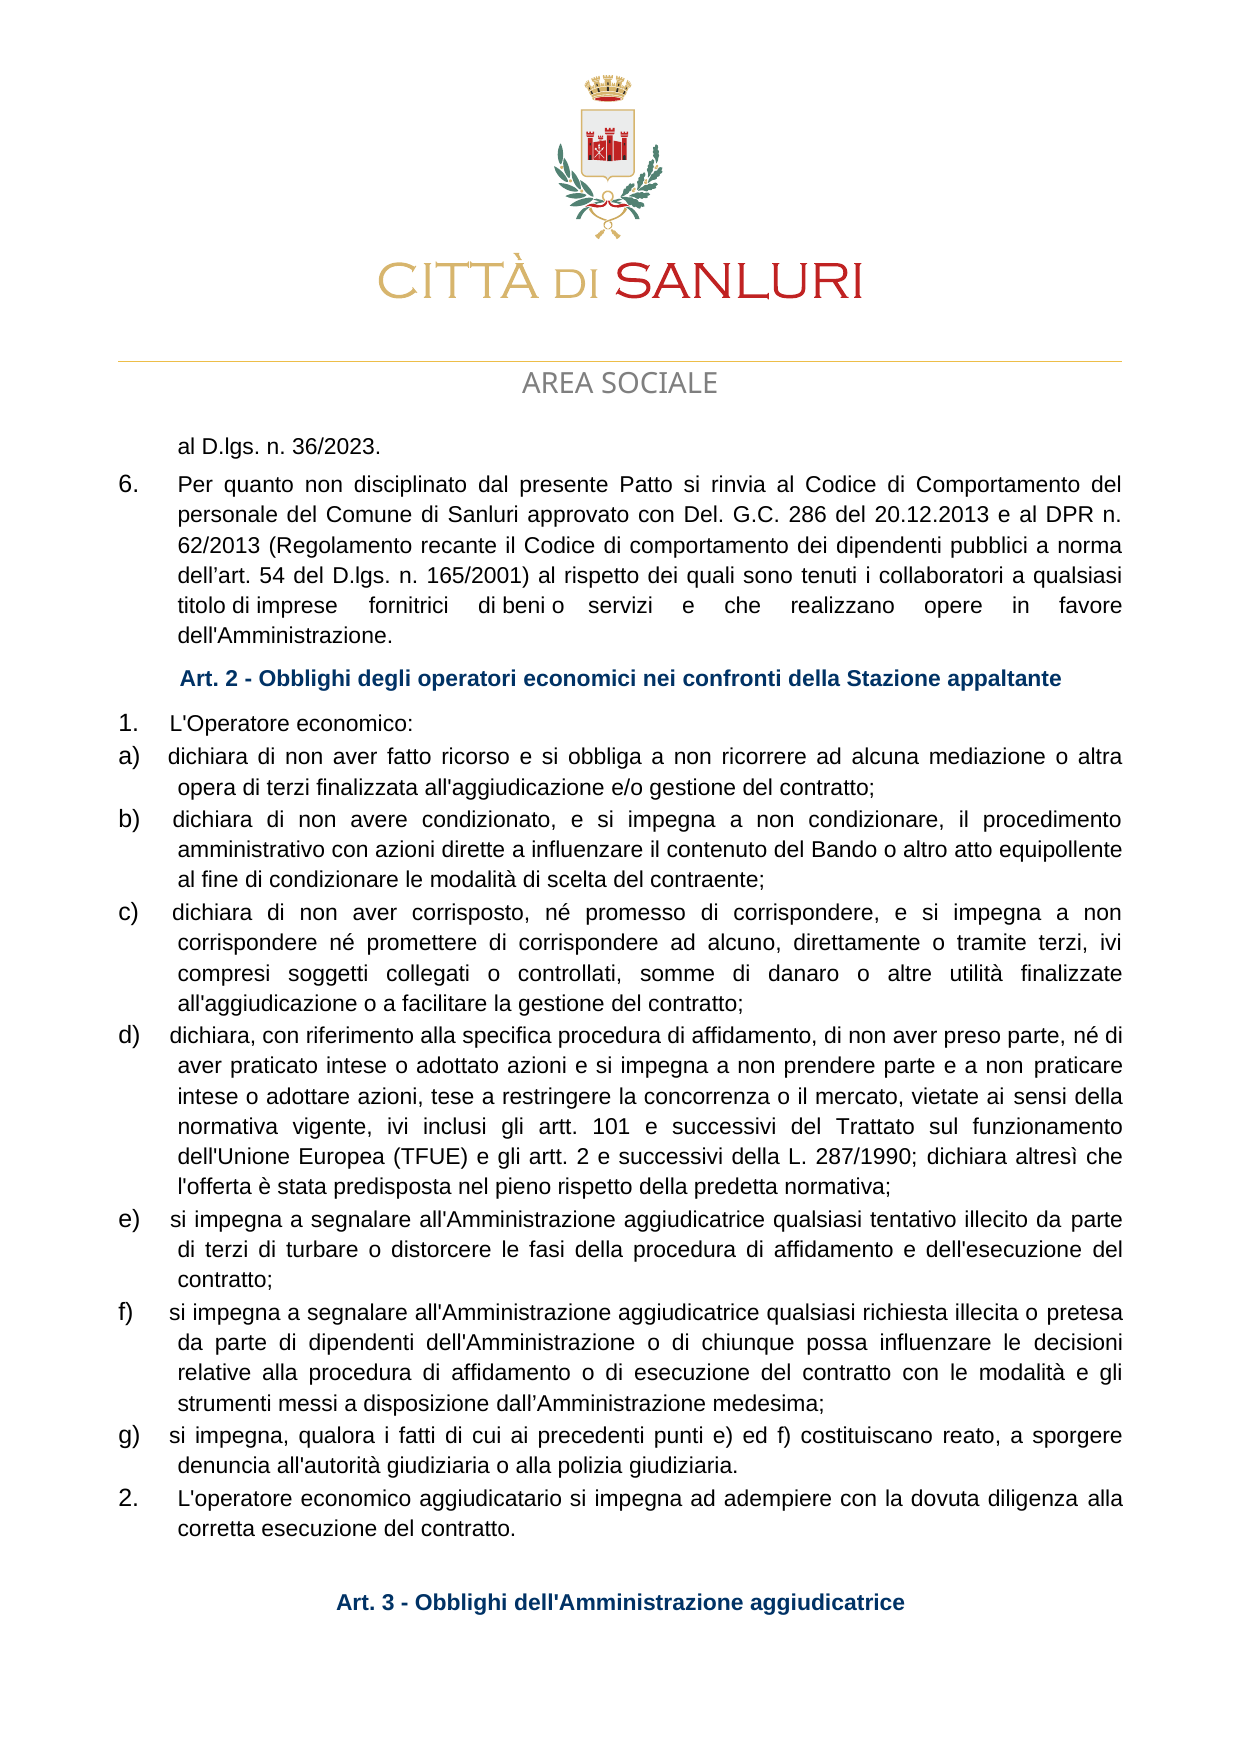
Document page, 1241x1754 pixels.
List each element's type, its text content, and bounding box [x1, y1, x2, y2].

list dichiara di non aver fatto ricorso e si obbliga a non ricorrere ad alcuna mediazione o altra opera di terzi finalizzata all'aggiudicazione e/o gestione del contratto; [118, 741, 1123, 800]
list Per quanto non disciplinato dal presente Patto si rinvia al Codice di Comportamento del personale del Comune di Sanluri approvato con Del. G.C. 286 del 20.12.2013 e al DPR n. 62/2013 (Regolamento recante il Codice di comportamento dei dipendenti pubblici a norma dell’art. 54 del D.lgs. n. 165/2001) al rispetto dei quali sono tenuti i collaboratori a qualsiasi titolo di imprese fornitrici di beni o servizi e che realizzano opere in favore dell'Amministrazione. [118, 469, 1123, 649]
list dichiara di non avere condizionato, e si impegna a non condizionare, il procedimento amministrativo con azioni dirette a influenzare il contenuto del Bando o altro atto equipollente al fine di condizionare le modalità di scelta del contraente; [118, 804, 1123, 893]
subtitle Art. 2 - Obblighi degli operatori economici nei confronti della Stazione appaltante [118, 665, 1123, 691]
list si impegna a segnalare all'Amministrazione aggiudicatrice qualsiasi tentativo illecito da parte di terzi di turbare o distorcere le fasi della procedura di affidamento e dell'esecuzione del contratto; [118, 1203, 1123, 1293]
list si impegna, qualora i fatti di cui ai precedenti punti e) ed f) costituiscano reato, a sporgere denuncia all'autorità giudiziaria o alla polizia giudiziaria. [118, 1420, 1123, 1479]
list dichiara, con riferimento alla specifica procedura di affidamento, di non aver preso parte, né di aver praticato intese o adottato azioni e si impegna a non prendere parte e a non praticare intese o adottare azioni, tese a restringere la concorrenza o il mercato, vietate ai sensi della normativa vigente, ivi inclusi gli artt. 101 e successivi del Trattato sul funzionamento dell'Unione Europea (TFUE) e gli artt. 2 e successivi della L. 287/1990; dichiara altresì che l'offerta è stata predisposta nel pieno rispetto della predetta normativa; [118, 1020, 1123, 1200]
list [118, 433, 1123, 459]
list si impegna a segnalare all'Amministrazione aggiudicatrice qualsiasi richiesta illecita o pretesa da parte di dipendenti dell'Amministrazione o di chiunque possa influenzare le decisioni relative alla procedura di affidamento o di esecuzione del contratto con le modalità e gli strumenti messi a disposizione dall’Amministrazione medesima; [118, 1297, 1123, 1416]
subtitle Art. 3 - Obblighi dell'Amministrazione aggiudicatrice [118, 1588, 1123, 1615]
list L'operatore economico aggiudicatario si impegna ad adempiere con la dovuta diligenza alla corretta esecuzione del contratto. [118, 1483, 1123, 1542]
list dichiara di non aver corrisposto, né promesso di corrispondere, e si impegna a non corrispondere né promettere di corrispondere ad alcuno, direttamente o tramite terzi, ivi compresi soggetti collegati o controllati, somme di danaro o altre utilità finalizzate all'aggiudicazione o a facilitare la gestione del contratto; [118, 897, 1123, 1016]
list L'Operatore economico: [118, 708, 1123, 736]
